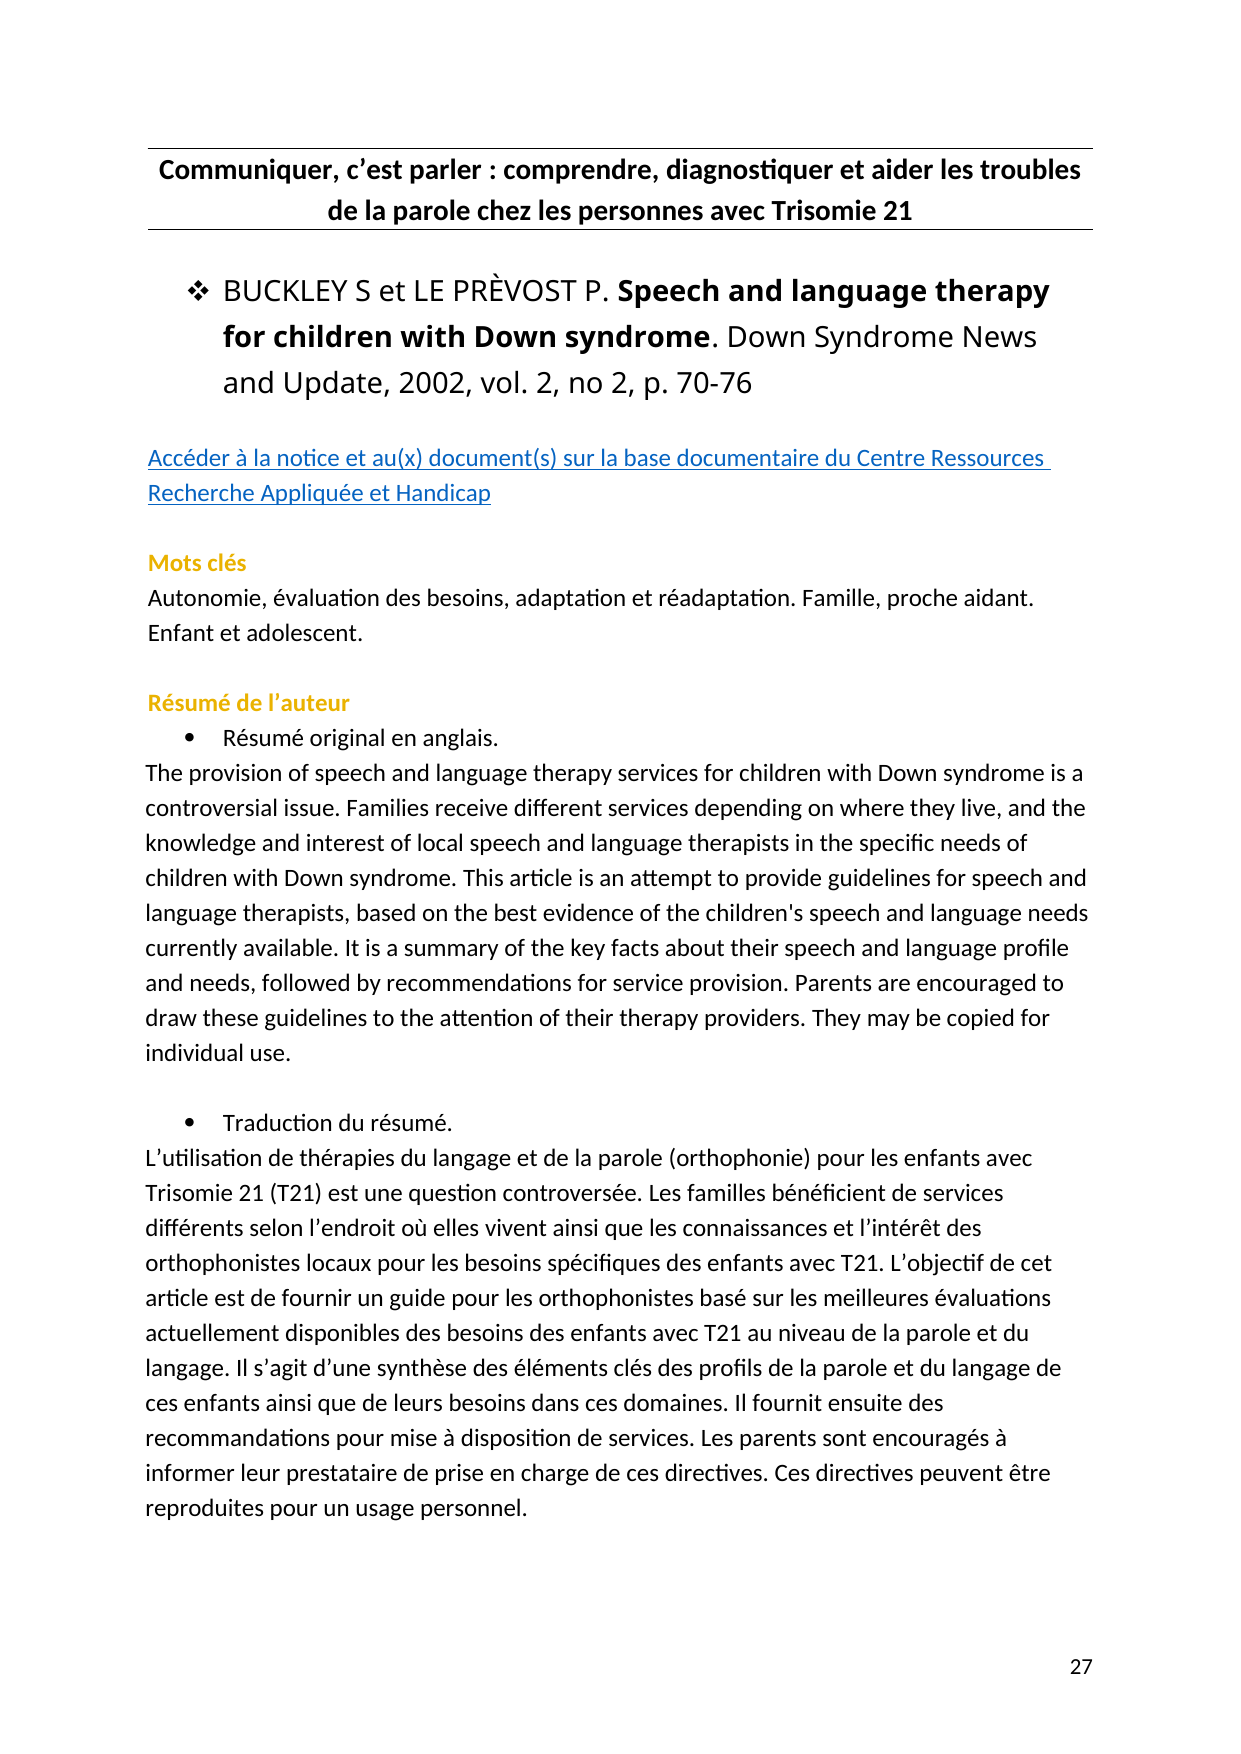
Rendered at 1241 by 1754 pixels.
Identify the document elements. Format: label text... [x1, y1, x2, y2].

list Résumé original en anglais. [185, 723, 1093, 753]
list Traduction du résumé. [185, 1108, 1093, 1138]
subtitle Communiquer, c’est parler : comprendre, diagnostiquer et aider les troubles de la parole chez les personnes avec Trisomie 21 [148, 149, 1093, 229]
text Autonomie, évaluation des besoins, adaptation et réadaptation. Famille, proche aidant. Enfant et adolescent. [148, 583, 1093, 648]
text Accéder à la notice et au(x) document(s) sur la base documentaire du Centre Ressources Recherche Appliquée et Handicap [148, 443, 1093, 508]
text L’utilisation de thérapies du langage et de la parole (orthophonie) pour les enfants avec Trisomie 21 (T21) est une question controversée. Les familles bénéficient de services différents selon l’endroit où elles vivent ainsi que les connaissances et l’intérêt des orthophonistes locaux pour les besoins spécifiques des enfants avec T21. L’objectif de cet article est de fournir un guide pour les orthophonistes basé sur les meilleures évaluations actuellement disponibles des besoins des enfants avec T21 au niveau de la parole et du langage. Il s’agit d’une synthèse des éléments clés des profils de la parole et du langage de ces enfants ainsi que de leurs besoins dans ces domaines. Il fournit ensuite des recommandations pour mise à disposition de services. Les parents sont encouragés à informer leur prestataire de prise en charge de ces directives. Ces directives peuvent être reproduites pour un usage personnel. [145, 1143, 1093, 1523]
text The provision of speech and language therapy services for children with Down syndrome is a controversial issue. Families receive different services depending on where they live, and the knowledge and interest of local speech and language therapists in the specific needs of children with Down syndrome. This article is an attempt to provide guidelines for speech and language therapists, based on the best evidence of the children's speech and language needs currently available. It is a summary of the key facts about their speech and language profile and needs, followed by recommendations for service provision. Parents are encouraged to draw these guidelines to the attention of their therapy providers. They may be copied for individual use. [145, 758, 1093, 1068]
subtitle BUCKLEY S et LE PRÈVOST P. Speech and language therapy for children with Down syndrome. Down Syndrome News and Update, 2002, vol. 2, no 2, p. 70-76 [185, 271, 1093, 402]
text Résumé de l’auteur [148, 688, 1093, 718]
text Mots clés [148, 548, 1093, 578]
